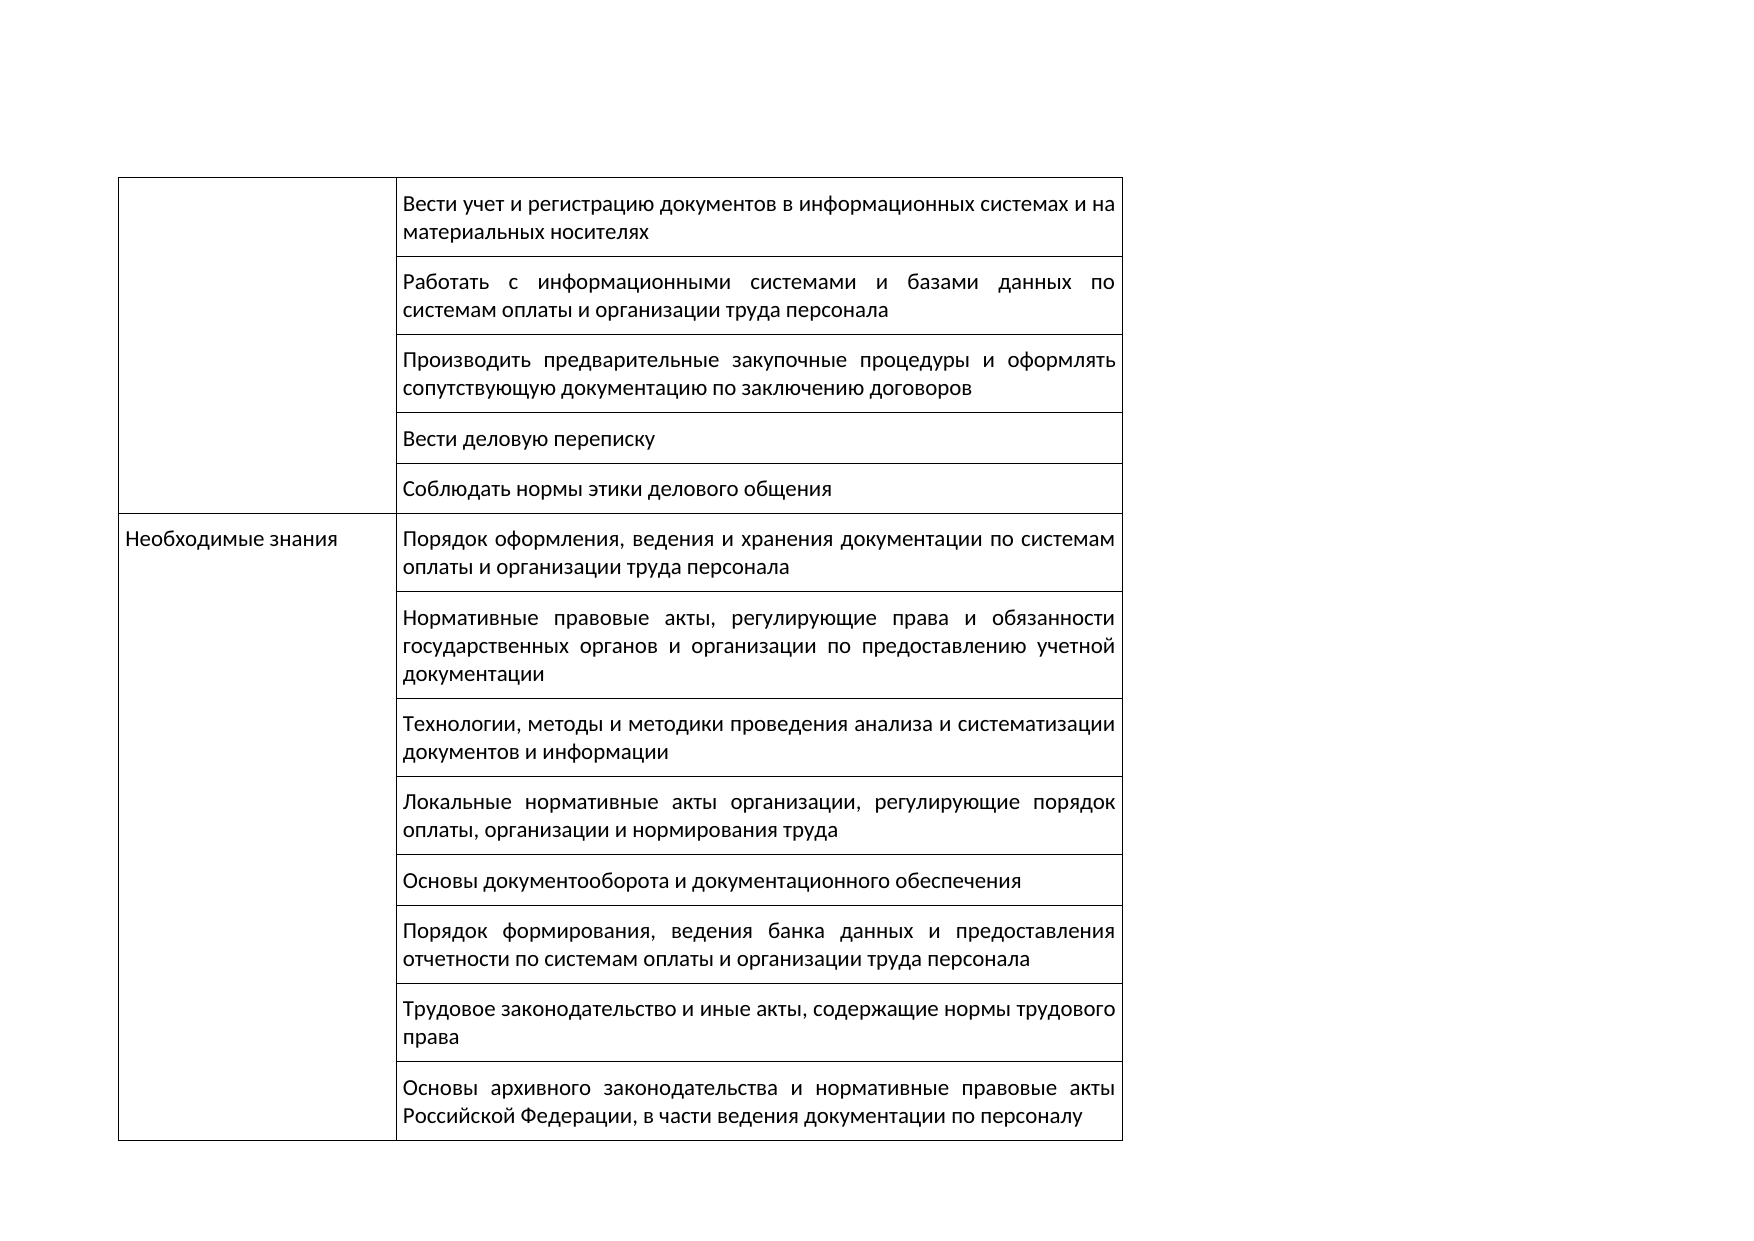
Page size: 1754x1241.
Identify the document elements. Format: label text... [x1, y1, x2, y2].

table_cell Соблюдать нормы этики делового общения [397, 464, 1122, 513]
table_cell Порядок формирования, ведения банка данных и предоставления отчетности по системам оплаты и организации труда персонала [397, 906, 1122, 983]
table_cell Технологии, методы и методики проведения анализа и систематизации документов и информации [397, 699, 1122, 776]
table_cell Необходимые знания [119, 514, 396, 1139]
table_cell Трудовое законодательство и иные акты, содержащие нормы трудового права [397, 984, 1122, 1061]
table_cell Основы архивного законодательства и нормативные правовые акты Российской Федерации, в части ведения документации по персоналу [397, 1062, 1122, 1139]
table_cell Производить предварительные закупочные процедуры и оформлять сопутствующую документацию по заключению договоров [397, 335, 1122, 412]
table_cell Порядок оформления, ведения и хранения документации по системам оплаты и организации труда персонала [397, 514, 1122, 591]
table_cell Локальные нормативные акты организации, регулирующие порядок оплаты, организации и нормирования труда [397, 777, 1122, 854]
table_cell Вести учет и регистрацию документов в информационных системах и на материальных носителях [397, 178, 1122, 256]
table_cell Нормативные правовые акты, регулирующие права и обязанности государственных органов и организации по предоставлению учетной документации [397, 592, 1122, 697]
table_cell Основы документооборота и документационного обеспечения [397, 855, 1122, 904]
table_cell Вести деловую переписку [397, 413, 1122, 462]
table_cell Работать с информационными системами и базами данных по системам оплаты и организации труда персонала [397, 257, 1122, 334]
